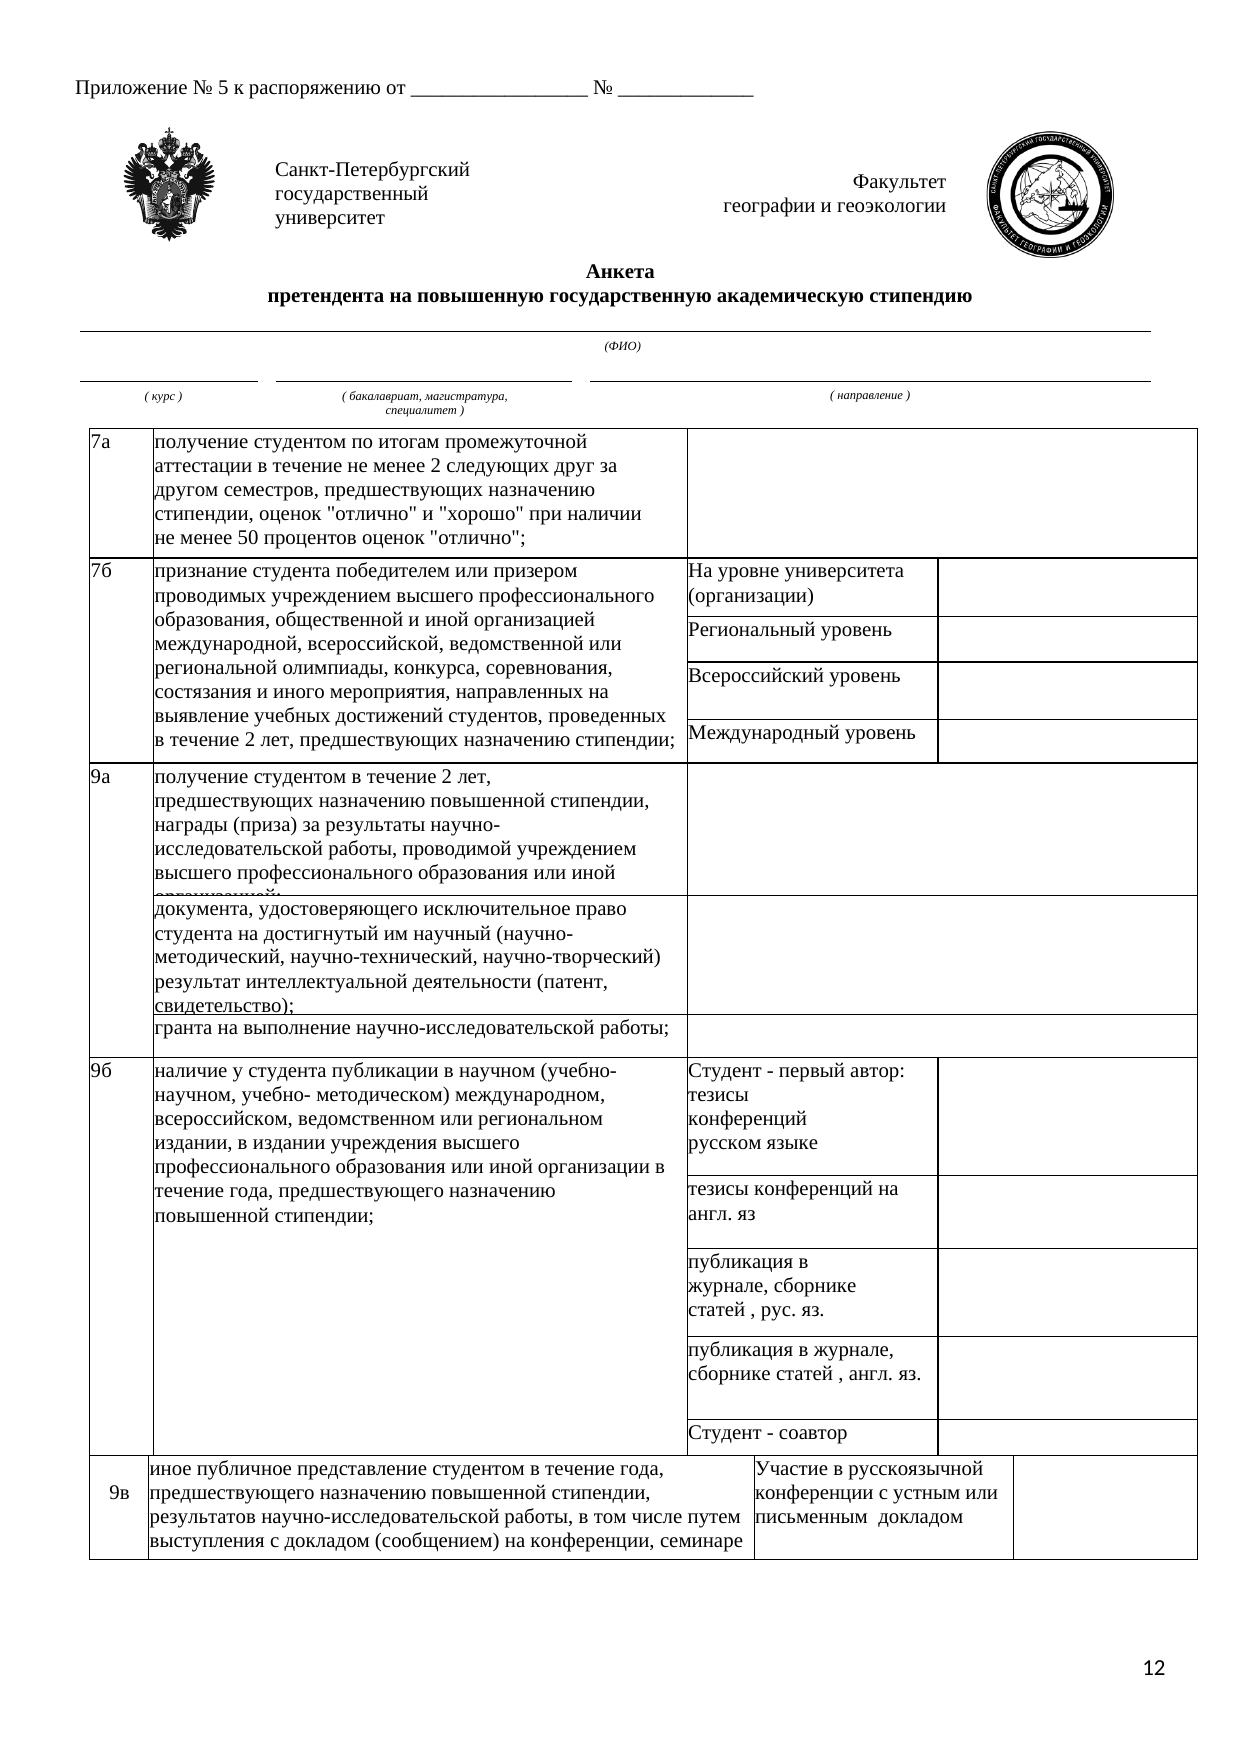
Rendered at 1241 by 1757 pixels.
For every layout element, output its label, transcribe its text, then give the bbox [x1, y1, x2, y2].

table_cell получение студентом в течение 2 лет, предшествующих назначению повышенной стипендии, награды (приза) за результаты научно- исследовательской работы, проводимой учреждением высшего профессионального образования или иной организацией; [154, 764, 687, 895]
table_cell 9б [90, 1058, 153, 1455]
table_cell Студент - первый автор: тезисы конференций русском языке [688, 1058, 937, 1175]
table_cell Участие в русскоязычной конференции с устным или письменным докладом [755, 1456, 1013, 1559]
table_cell Студент - соавтор [688, 1420, 937, 1455]
table_cell [939, 720, 1197, 762]
table_header Санкт-Петербургский государственный университет [264, 127, 647, 259]
table_cell [939, 1176, 1197, 1248]
table_cell [939, 559, 1197, 616]
table_cell 9в [90, 1456, 148, 1559]
table_cell 7б [90, 559, 153, 762]
table_cell [939, 1337, 1197, 1419]
table_cell Международный уровень [688, 720, 937, 762]
table_header получение студентом по итогам промежуточной аттестации в течение не менее 2 следующих друг за другом семестров, предшествующих назначению стипендии, оценок "отлично" и "хорошо" при наличии не менее 50 процентов оценок "отлично"; [154, 429, 687, 557]
table_cell публикация в журнале, сборнике статей , рус. яз. [688, 1249, 937, 1336]
table_cell [688, 896, 1197, 1013]
table_cell [939, 1420, 1197, 1455]
table_header 7а [90, 429, 153, 557]
table_header [75, 127, 263, 259]
text претендента на повышенную государственную академическую стипендию [75, 283, 1165, 307]
table_cell На уровне университета (организации) [688, 559, 937, 616]
table_cell публикация в журнале, сборнике статей , англ. яз. [688, 1337, 937, 1419]
table_cell [939, 617, 1197, 661]
table_cell документа, удостоверяющего исключительное право студента на достигнутый им научный (научно-методический, научно-технический, научно-творческий) результат интеллектуальной деятельности (патент, свидетельство); [154, 896, 687, 1013]
table_cell [939, 1058, 1197, 1175]
table_cell [688, 1015, 1197, 1057]
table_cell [149, 1456, 754, 1559]
table_cell 9а [90, 764, 153, 1057]
table_cell [1014, 1456, 1197, 1559]
table_cell [688, 764, 1197, 895]
table_cell признание студента победителем или призером проводимых учреждением высшего профессионального образования, общественной и иной организацией международной, всероссийской, ведомственной или региональной олимпиады, конкурса, соревнования, состязания и иного мероприятия, направленных на выявление учебных достижений студентов, проведенных в течение 2 лет, предшествующих назначению стипендии; [154, 559, 687, 762]
table_cell [939, 1249, 1197, 1336]
table_cell Региональный уровень [688, 617, 937, 661]
table_cell гранта на выполнение научно-исследовательской работы; [154, 1015, 687, 1057]
table_header Факультет географии и геоэкологии [647, 127, 957, 259]
table_header [688, 429, 1197, 557]
table_cell наличие у студента публикации в научном (учебно-научном, учебно- методическом) международном, всероссийском, ведомственном или региональном издании, в издании учреждения высшего профессионального образования или иной организации в течение года, предшествующего назначению повышенной стипендии; [154, 1058, 687, 1455]
table_cell тезисы конференций на англ. яз [688, 1176, 937, 1248]
table_cell Всероссийский уровень [688, 663, 937, 719]
table_cell [939, 663, 1197, 719]
text Анкета [75, 259, 1165, 283]
table_header [958, 127, 1188, 259]
